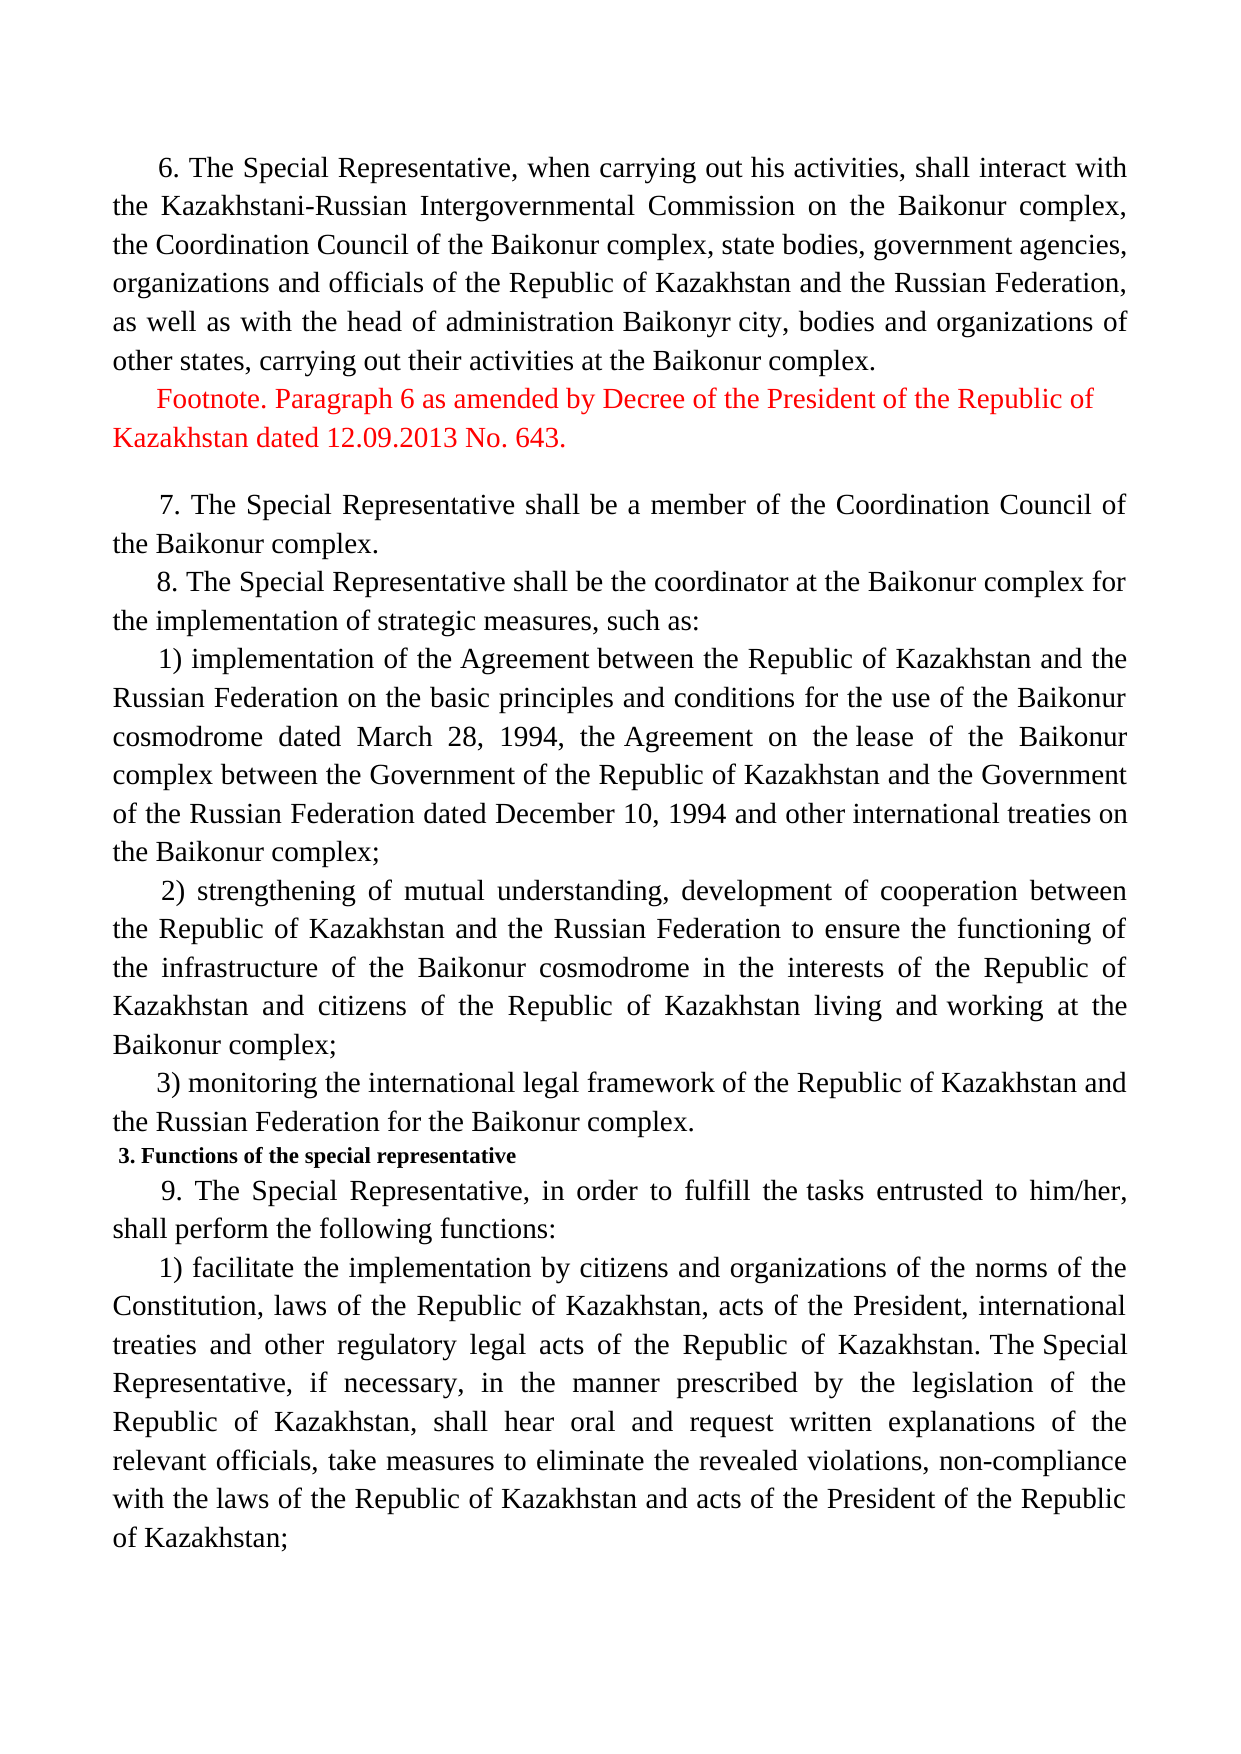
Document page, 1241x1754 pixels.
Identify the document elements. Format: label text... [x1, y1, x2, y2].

text 6. The Special Representative, when carrying out his activities, shall interact with the Kazakhstani-Russian Intergovernmental Commission on the Baikonur complex, the Coordination Council of the Baikonur complex, state bodies, government agencies, organizations and officials of the Republic of Kazakhstan and the Russian Federation, as well as with the head of administration Baikonyr city, bodies and organizations of other states, carrying out their activities at the Baikonur complex. [112, 150, 1128, 376]
text 3. Functions of the special representative [112, 1143, 1128, 1169]
text 9. The Special Representative, in order to fulfill the tasks entrusted to him/her, shall perform the following functions: [112, 1173, 1128, 1245]
text 2) strengthening of mutual understanding, development of cooperation between the Republic of Kazakhstan and the Russian Federation to ensure the functioning of the infrastructure of the Baikonur cosmodrome in the interests of the Republic of Kazakhstan and citizens of the Republic of Kazakhstan living and working at the Baikonur complex; [112, 873, 1128, 1061]
text 7. The Special Representative shall be a member of the Coordination Council of the Baikonur complex. [112, 487, 1128, 559]
text 1) implementation of the Agreement between the Republic of Kazakhstan and the Russian Federation on the basic principles and conditions for the use of the Baikonur cosmodrome dated March 28, 1994, the Agreement on the lease of the Baikonur complex between the Government of the Republic of Kazakhstan and the Government of the Russian Federation dated December 10, 1994 and other international treaties on the Baikonur complex; [112, 642, 1128, 868]
text 8. The Special Representative shall be the coordinator at the Baikonur complex for the implementation of strategic measures, such as: [112, 564, 1128, 637]
text Footnote. Paragraph 6 as amended by Decree of the President of the Republic of Kazakhstan dated 12.09.2013 No. 643. [112, 381, 1128, 483]
text 1) facilitate the implementation by citizens and organizations of the norms of the Constitution, laws of the Republic of Kazakhstan, acts of the President, international treaties and other regulatory legal acts of the Republic of Kazakhstan. The Special Representative, if necessary, in the manner prescribed by the legislation of the Republic of Kazakhstan, shall hear oral and request written explanations of the relevant officials, take measures to eliminate the revealed violations, non-compliance with the laws of the Republic of Kazakhstan and acts of the President of the Republic of Kazakhstan; [112, 1250, 1128, 1553]
text 3) monitoring the international legal framework of the Republic of Kazakhstan and the Russian Federation for the Baikonur complex. [112, 1066, 1128, 1138]
